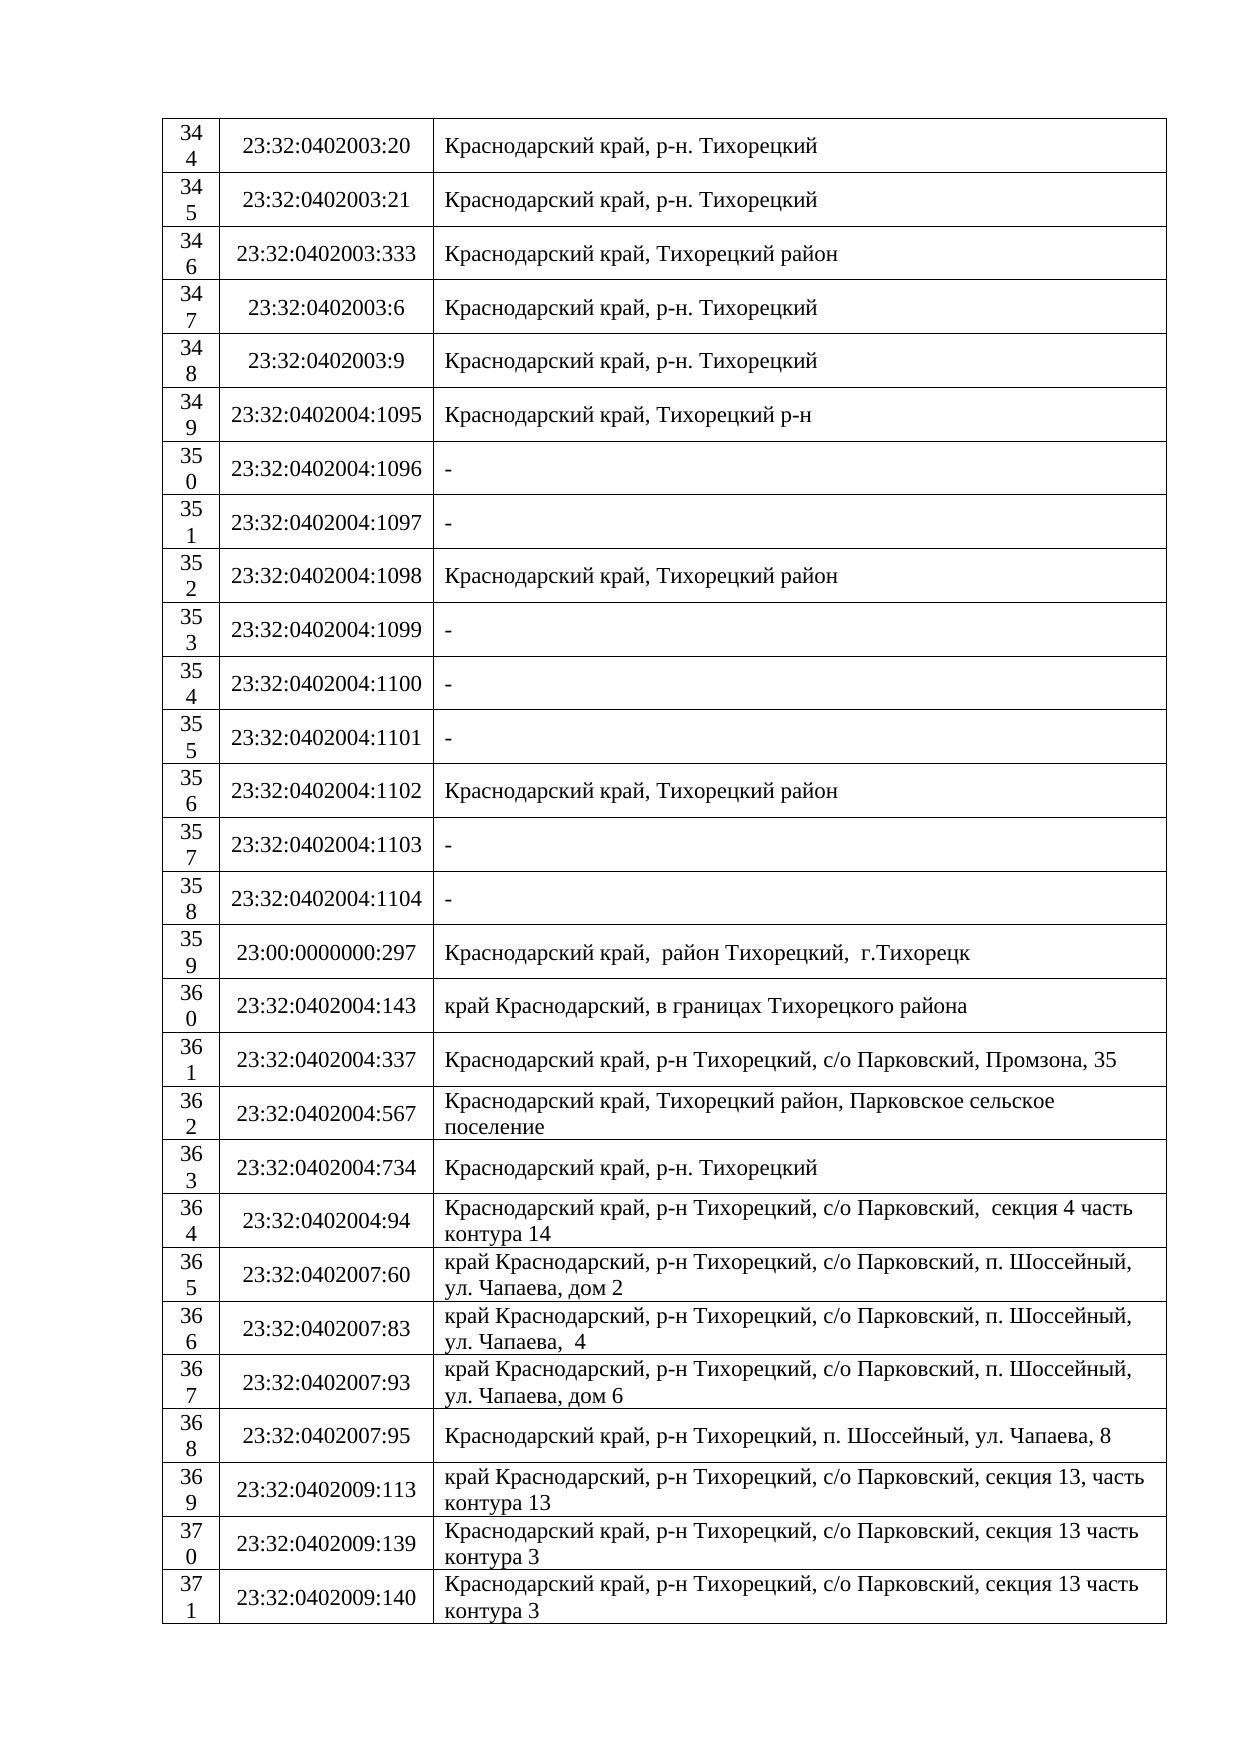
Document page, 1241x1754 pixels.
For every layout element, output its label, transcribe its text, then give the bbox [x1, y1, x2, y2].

table_cell - [434, 818, 1166, 871]
table_cell 353 [163, 603, 219, 656]
table_cell 23:32:0402007:93 [220, 1355, 433, 1408]
table_cell край Краснодарский, р-н Тихорецкий, с/о Парковский, секция 13, часть контура 13 [434, 1463, 1166, 1516]
table_cell 361 [163, 1033, 219, 1086]
table_cell 356 [163, 764, 219, 817]
table_cell Краснодарский край, район Тихорецкий, г.Тихорецк [434, 925, 1166, 978]
table_cell 23:32:0402009:140 [220, 1570, 433, 1623]
table_cell край Краснодарский, р-н Тихорецкий, с/о Парковский, п. Шоссейный, ул. Чапаева, 4 [434, 1302, 1166, 1354]
table_cell 366 [163, 1302, 219, 1354]
table_cell 23:32:0402004:143 [220, 979, 433, 1032]
table_cell 362 [163, 1087, 219, 1139]
table_cell 346 [163, 227, 219, 279]
table_cell 370 [163, 1517, 219, 1569]
table_cell 363 [163, 1140, 219, 1193]
table_cell 23:32:0402004:1097 [220, 495, 433, 548]
table_cell 348 [163, 334, 219, 387]
table_cell 23:32:0402004:337 [220, 1033, 433, 1086]
table_cell 23:32:0402004:1096 [220, 442, 433, 494]
table_cell Краснодарский край, р-н Тихорецкий, п. Шоссейный, ул. Чапаева, 8 [434, 1409, 1166, 1462]
table_cell край Краснодарский, р-н Тихорецкий, с/о Парковский, п. Шоссейный, ул. Чапаева, дом 2 [434, 1248, 1166, 1301]
table_cell 350 [163, 442, 219, 494]
table_cell Краснодарский край, р-н Тихорецкий, с/о Парковский, Промзона, 35 [434, 1033, 1166, 1086]
table_cell 345 [163, 173, 219, 226]
table_cell - [434, 603, 1166, 656]
table_cell 358 [163, 872, 219, 924]
table_cell 23:32:0402009:113 [220, 1463, 433, 1516]
table_cell 367 [163, 1355, 219, 1408]
table_cell край Краснодарский, в границах Тихорецкого района [434, 979, 1166, 1032]
table_cell - [434, 872, 1166, 924]
table_cell 23:32:0402007:60 [220, 1248, 433, 1301]
table_cell Краснодарский край, Тихорецкий район [434, 549, 1166, 602]
table_cell 23:32:0402004:1102 [220, 764, 433, 817]
table_cell 355 [163, 710, 219, 763]
table_cell 23:32:0402004:1100 [220, 657, 433, 709]
table_cell 359 [163, 925, 219, 978]
table_cell Краснодарский край, р-н Тихорецкий, с/о Парковский, секция 13 часть контура 3 [434, 1517, 1166, 1569]
table_cell Краснодарский край, р-н. Тихорецкий [434, 280, 1166, 333]
table_cell 23:32:0402003:333 [220, 227, 433, 279]
table_cell 349 [163, 388, 219, 441]
table_cell Краснодарский край, р-н Тихорецкий, с/о Парковский, секция 4 часть контура 14 [434, 1194, 1166, 1247]
table_cell 23:32:0402004:1099 [220, 603, 433, 656]
table_cell Краснодарский край, Тихорецкий р-н [434, 388, 1166, 441]
table_cell 369 [163, 1463, 219, 1516]
table_cell 23:32:0402003:20 [220, 119, 433, 172]
table_cell 344 [163, 119, 219, 172]
table_cell 23:32:0402004:1103 [220, 818, 433, 871]
table_cell 23:32:0402004:1098 [220, 549, 433, 602]
table_cell 23:32:0402003:21 [220, 173, 433, 226]
table_cell 23:32:0402004:567 [220, 1087, 433, 1139]
table_cell 23:32:0402003:6 [220, 280, 433, 333]
table_cell 23:32:0402004:1104 [220, 872, 433, 924]
table_cell 23:32:0402004:734 [220, 1140, 433, 1193]
table_cell 23:32:0402007:83 [220, 1302, 433, 1354]
table_cell Краснодарский край, р-н. Тихорецкий [434, 1140, 1166, 1193]
table_cell 23:32:0402007:95 [220, 1409, 433, 1462]
table_cell 351 [163, 495, 219, 548]
table_cell 352 [163, 549, 219, 602]
table_cell 360 [163, 979, 219, 1032]
table_cell - [434, 495, 1166, 548]
table_cell 347 [163, 280, 219, 333]
table_cell 371 [163, 1570, 219, 1623]
table_cell 368 [163, 1409, 219, 1462]
table_cell 23:00:0000000:297 [220, 925, 433, 978]
table_cell - [434, 657, 1166, 709]
table_cell Краснодарский край, р-н. Тихорецкий [434, 334, 1166, 387]
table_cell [434, 119, 1166, 172]
table_cell - [434, 710, 1166, 763]
table_cell 23:32:0402004:1095 [220, 388, 433, 441]
table_cell 357 [163, 818, 219, 871]
table_cell Краснодарский край, Тихорецкий район [434, 227, 1166, 279]
table_cell 23:32:0402003:9 [220, 334, 433, 387]
table_cell 23:32:0402004:94 [220, 1194, 433, 1247]
table_cell 364 [163, 1194, 219, 1247]
table_cell 23:32:0402004:1101 [220, 710, 433, 763]
table_cell 23:32:0402009:139 [220, 1517, 433, 1569]
table_cell Краснодарский край, Тихорецкий район [434, 764, 1166, 817]
table_cell 354 [163, 657, 219, 709]
table_cell Краснодарский край, р-н. Тихорецкий [434, 173, 1166, 226]
table_cell 365 [163, 1248, 219, 1301]
table_cell Краснодарский край, Тихорецкий район, Парковское сельское поселение [434, 1087, 1166, 1139]
table_cell край Краснодарский, р-н Тихорецкий, с/о Парковский, п. Шоссейный, ул. Чапаева, дом 6 [434, 1355, 1166, 1408]
table_cell Краснодарский край, р-н Тихорецкий, с/о Парковский, секция 13 часть контура 3 [434, 1570, 1166, 1623]
table_cell - [434, 442, 1166, 494]
